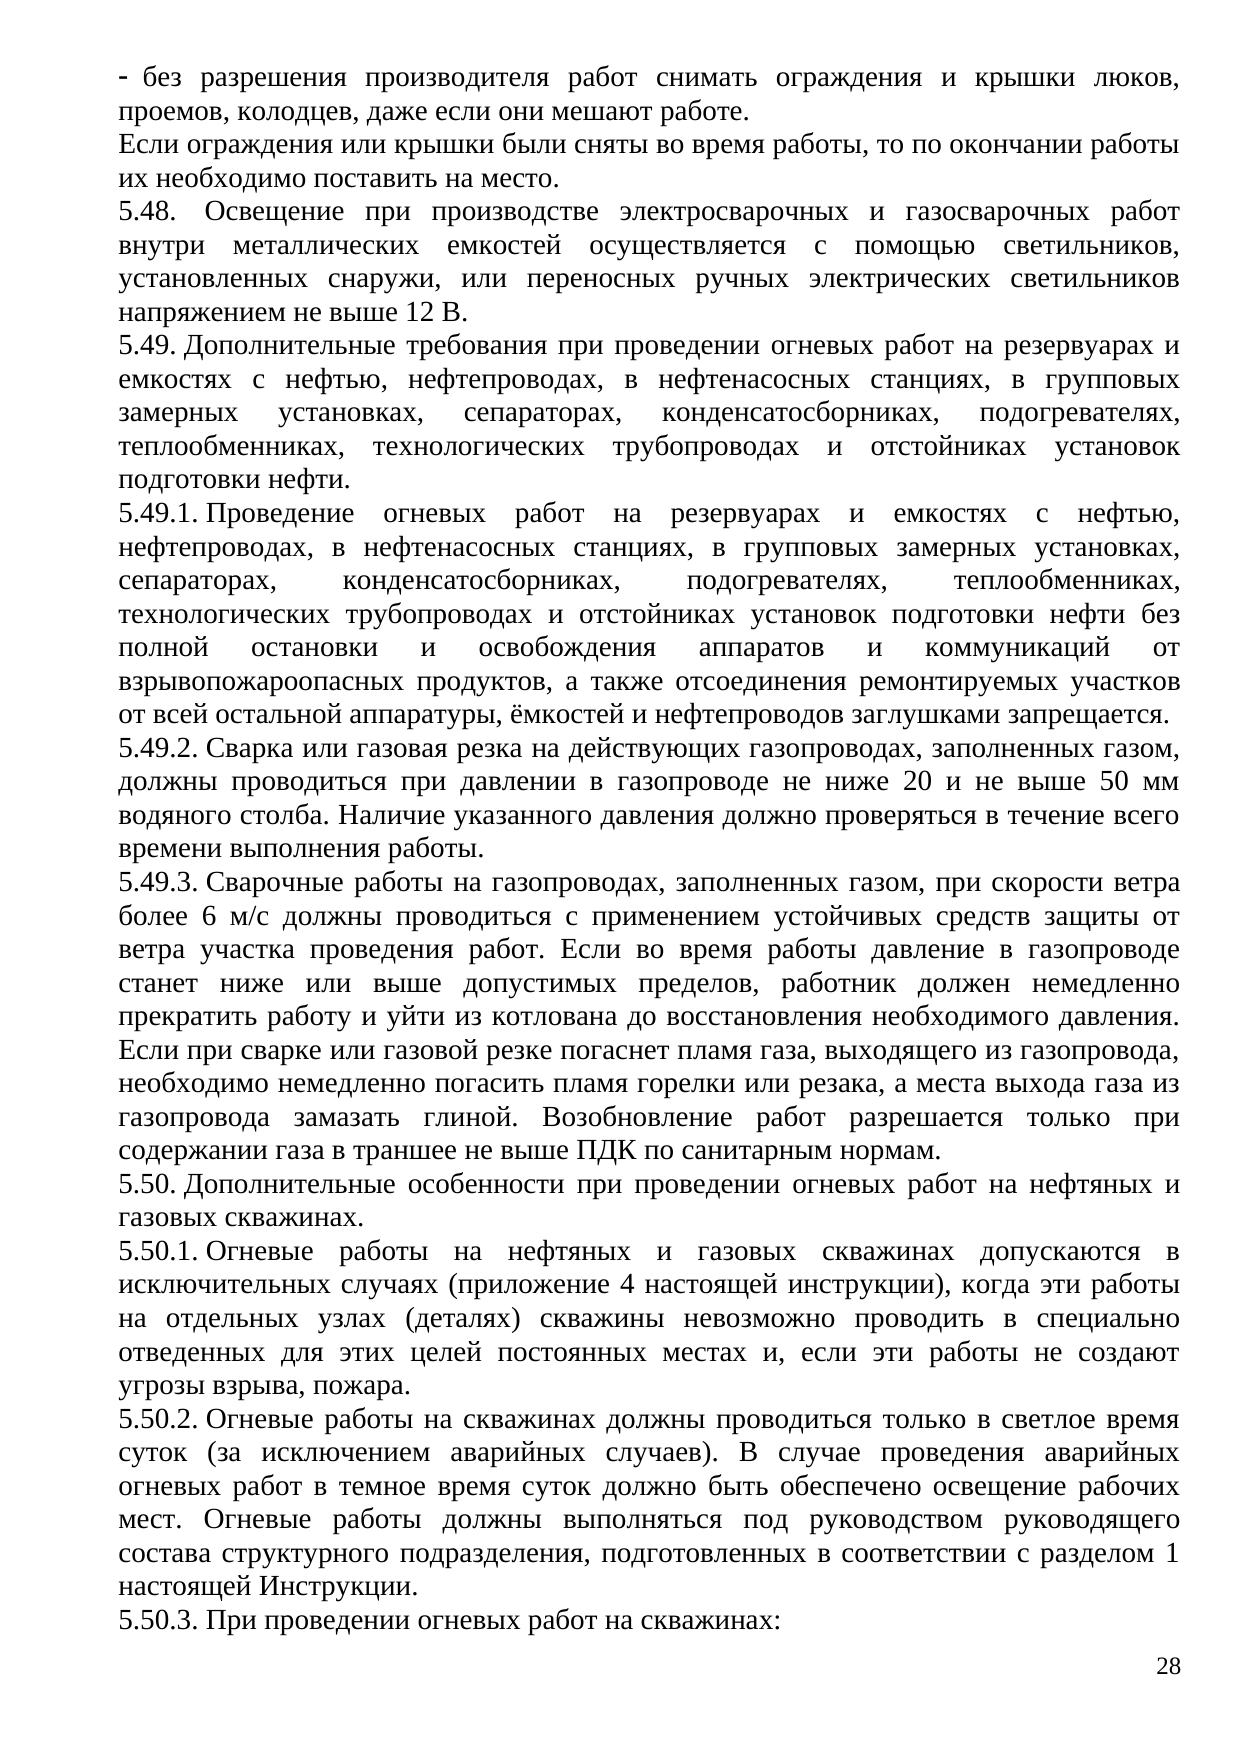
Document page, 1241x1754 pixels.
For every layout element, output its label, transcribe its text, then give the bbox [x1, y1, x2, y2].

list Дополнительные требования при проведении огневых работ на резервуарах и емкостях с нефтью, нефтепроводах, в нефтенасосных станциях, в групповых замерных установках, сепараторах, конденсатосборниках, подогревателях, теплообменниках, технологических трубопроводах и отстойниках установок подготовки нефти. [118, 327, 1181, 495]
text Если ограждения или крышки были сняты во время работы, то по окончании работы их необходимо поставить на место. [118, 126, 1181, 193]
list Дополнительные особенности при проведении огневых работ на нефтяных и газовых скважинах. [118, 1166, 1181, 1233]
list Огневые работы на нефтяных и газовых скважинах допускаются в исключительных случаях (приложение 4 настоящей инструкции), когда эти работы на отдельных узлах (деталях) скважины невозможно проводить в специально отведенных для этих целей постоянных местах и, если эти работы не создают угрозы взрыва, пожара. [118, 1233, 1181, 1401]
list Освещение при производстве электросварочных и газосварочных работ внутри металлических емкостей осуществляется с помощью светильников, установленных снаружи, или переносных ручных электрических светильников напряжением не выше 12 В. [118, 193, 1181, 327]
list без разрешения производителя работ снимать ограждения и крышки люков, проемов, колодцев, даже если они мешают работе. [118, 59, 1181, 126]
list Проведение огневых работ на резервуарах и емкостях с нефтью, нефтепроводах, в нефтенасосных станциях, в групповых замерных установках, сепараторах, конденсатосборниках, подогревателях, теплообменниках, технологических трубопроводах и отстойниках установок подготовки нефти без полной остановки и освобождения аппаратов и коммуникаций от взрывопожароопасных продуктов, а также отсоединения ремонтируемых участков от всей остальной аппаратуры, ёмкостей и нефтепроводов заглушками запрещается. [118, 495, 1181, 730]
list При проведении огневых работ на скважинах: [118, 1602, 1181, 1636]
list Сварка или газовая резка на действующих газопроводах, заполненных газом, должны проводиться при давлении в газопроводе не ниже 20 и не выше 50 мм водяного столба. Наличие указанного давления должно проверяться в течение всего времени выполнения работы. [118, 730, 1181, 864]
list Сварочные работы на газопроводах, заполненных газом, при скорости ветра более 6 м/с должны проводиться с применением устойчивых средств защиты от ветра участка проведения работ. Если во время работы давление в газопроводе станет ниже или выше допустимых пределов, работник должен немедленно прекратить работу и уйти из котлована до восстановления необходимого давления. Если при сварке или газовой резке погаснет пламя газа, выходящего из газопровода, необходимо немедленно погасить пламя горелки или резака, а места выхода газа из газопровода замазать глиной. Возобновление работ разрешается только при содержании газа в траншее не выше ПДК по санитарным нормам. [118, 864, 1181, 1166]
list Огневые работы на скважинах должны проводиться только в светлое время суток (за исключением аварийных случаев). В случае проведения аварийных огневых работ в темное время суток должно быть обеспечено освещение рабочих мест. Огневые работы должны выполняться под руководством руководящего состава структурного подразделения, подготовленных в соответствии с разделом 1 настоящей Инструкции. [118, 1401, 1181, 1602]
